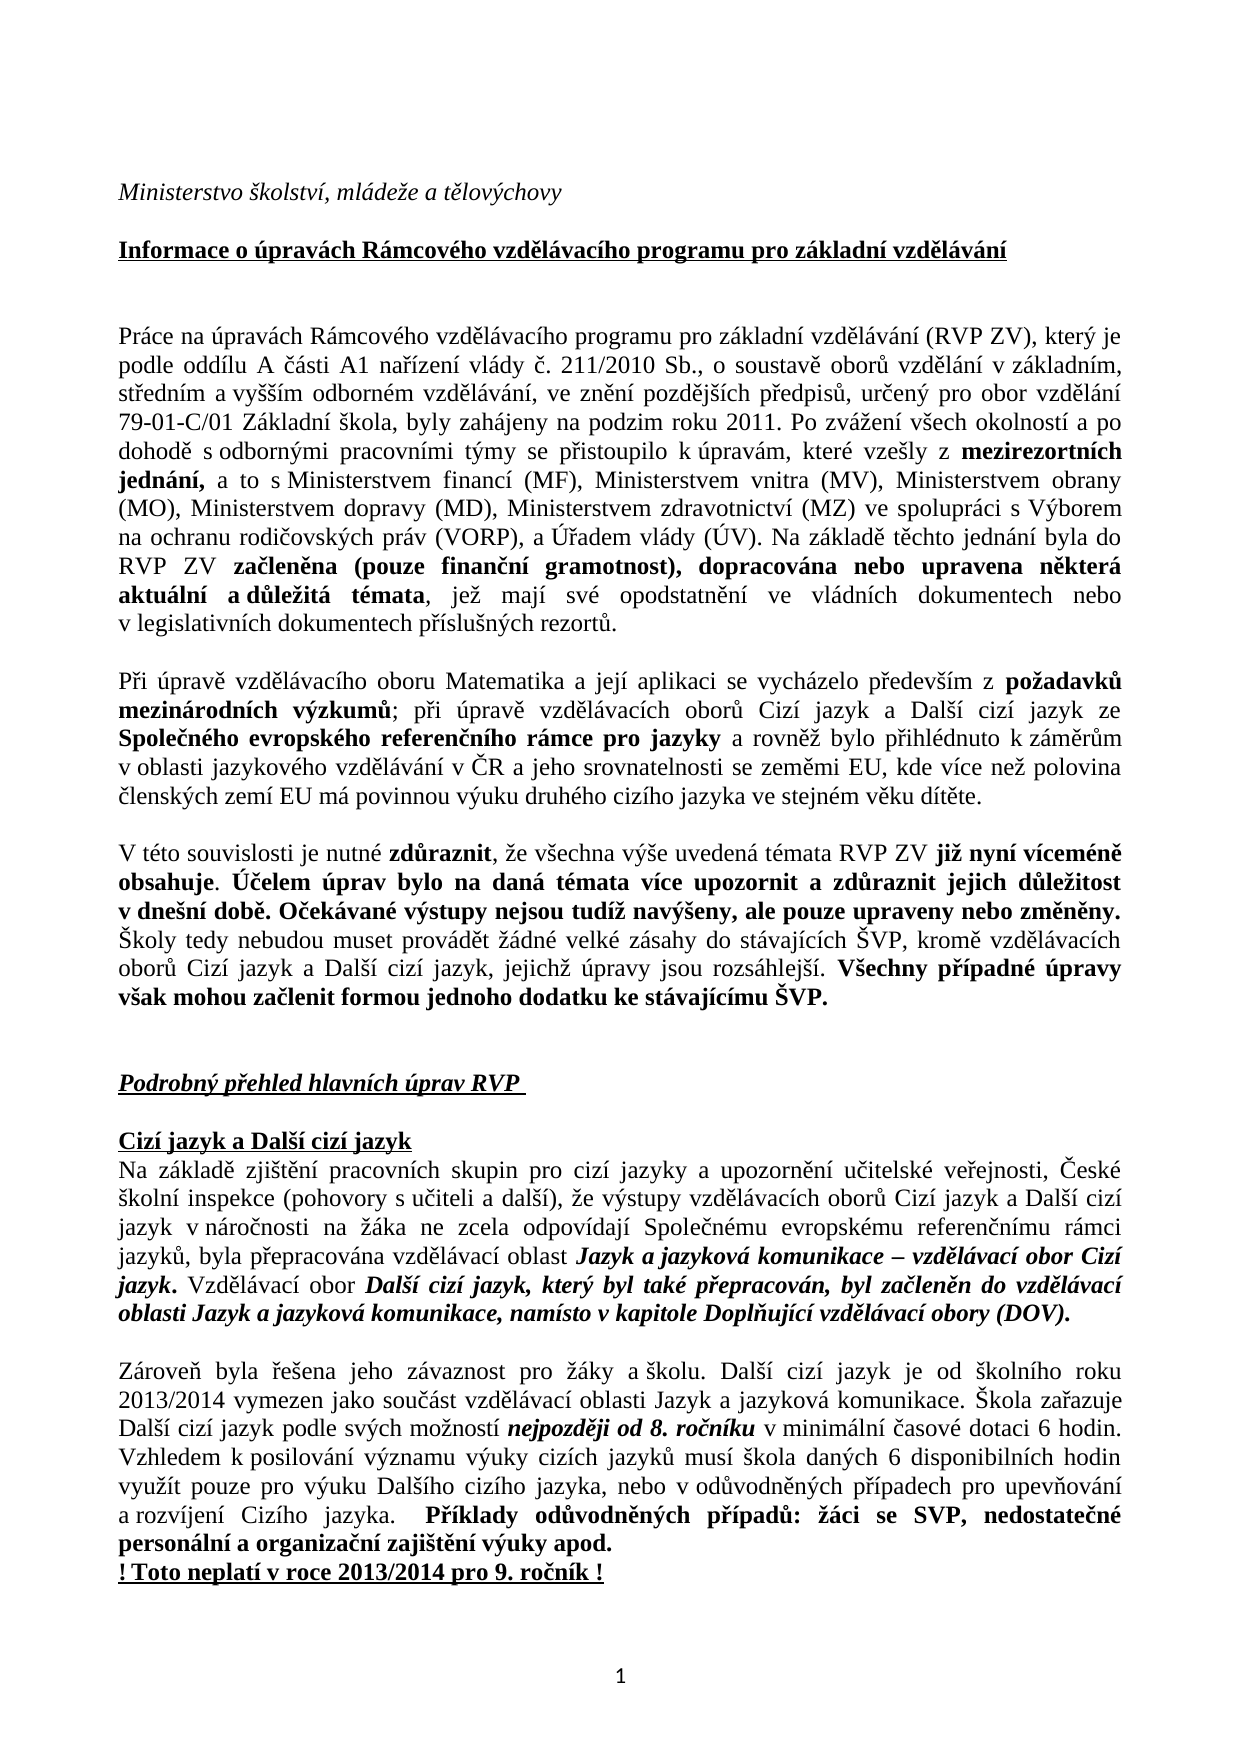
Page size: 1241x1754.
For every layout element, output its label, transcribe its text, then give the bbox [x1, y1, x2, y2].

text Práce na úpravách Rámcového vzdělávacího programu pro základní vzdělávání (RVP ZV), který je podle oddílu A části A1 nařízení vlády č. 211/2010 Sb., o soustavě oborů vzdělání v základním, středním a vyšším odborném vzdělávání, ve znění pozdějších předpisů, určený pro obor vzdělání 79-01-C/01 Základní škola, byly zahájeny na podzim roku 2011. Po zvážení všech okolností a po dohodě s odbornými pracovními týmy se přistoupilo k úpravám, které vzešly z mezirezortních jednání, a to s Ministerstvem financí (MF), Ministerstvem vnitra (MV), Ministerstvem obrany (MO), Ministerstvem dopravy (MD), Ministerstvem zdravotnictví (MZ) ve spolupráci s Výborem na ochranu rodičovských práv (VORP), a Úřadem vlády (ÚV). Na základě těchto jednání byla do RVP ZV začleněna (pouze finanční gramotnost), dopracována nebo upravena některá aktuální a důležitá témata, jež mají své opodstatnění ve vládních dokumentech nebo v legislativních dokumentech příslušných rezortů. [118, 321, 1122, 637]
text Při úpravě vzdělávacího oboru Matematika a její aplikaci se vycházelo především z požadavků mezinárodních výzkumů; při úpravě vzdělávacích oborů Cizí jazyk a Další cizí jazyk ze Společného evropského referenčního rámce pro jazyky a rovněž bylo přihlédnuto k záměrům v oblasti jazykového vzdělávání v ČR a jeho srovnatelnosti se zeměmi EU, kde více než polovina členských zemí EU má povinnou výuku druhého cizího jazyka ve stejném věku dítěte. [118, 666, 1122, 810]
text Cizí jazyk a Další cizí jazyk [118, 1126, 1122, 1155]
text Podrobný přehled hlavních úprav RVP [118, 1068, 1122, 1097]
text Informace o úpravách Rámcového vzdělávacího programu pro základní vzdělávání [118, 235, 1122, 263]
text Na základě zjištění pracovních skupin pro cizí jazyky a upozornění učitelské veřejnosti, České školní inspekce (pohovory s učiteli a další), že výstupy vzdělávacích oborů Cizí jazyk a Další cizí jazyk v náročnosti na žáka ne zcela odpovídají Společnému evropskému referenčnímu rámci jazyků, byla přepracována vzdělávací oblast Jazyk a jazyková komunikace – vzdělávací obor Cizí jazyk. Vzdělávací obor Další cizí jazyk, který byl také přepracován, byl začleněn do vzdělávací oblasti Jazyk a jazyková komunikace, namísto v kapitole Doplňující vzdělávací obory (DOV). [118, 1155, 1122, 1327]
text V této souvislosti je nutné zdůraznit, že všechna výše uvedená témata RVP ZV již nyní víceméně obsahuje. Účelem úprav bylo na daná témata více upozornit a zdůraznit jejich důležitost v dnešní době. Očekávané výstupy nejsou tudíž navýšeny, ale pouze upraveny nebo změněny. Školy tedy nebudou muset provádět žádné velké zásahy do stávajících ŠVP, kromě vzdělávacích oborů Cizí jazyk a Další cizí jazyk, jejichž úpravy jsou rozsáhlejší. Všechny případné úpravy však mohou začlenit formou jednoho dodatku ke stávajícímu ŠVP. [118, 838, 1122, 1011]
text ! Toto neplatí v roce 2013/2014 pro 9. ročník ! [118, 1557, 1122, 1586]
text Ministerstvo školství, mládeže a tělovýchovy [118, 177, 1122, 206]
text Zároveň byla řešena jeho závaznost pro žáky a školu. Další cizí jazyk je od školního roku 2013/2014 vymezen jako součást vzdělávací oblasti Jazyk a jazyková komunikace. Škola zařazuje Další cizí jazyk podle svých možností nejpozději od 8. ročníku v minimální časové dotaci 6 hodin. Vzhledem k posilování významu výuky cizích jazyků musí škola daných 6 disponibilních hodin využít pouze pro výuku Dalšího cizího jazyka, nebo v odůvodněných případech pro upevňování a rozvíjení Cizího jazyka. Příklady odůvodněných případů: žáci se SVP, nedostatečné personální a organizační zajištění výuky apod. [118, 1356, 1122, 1557]
